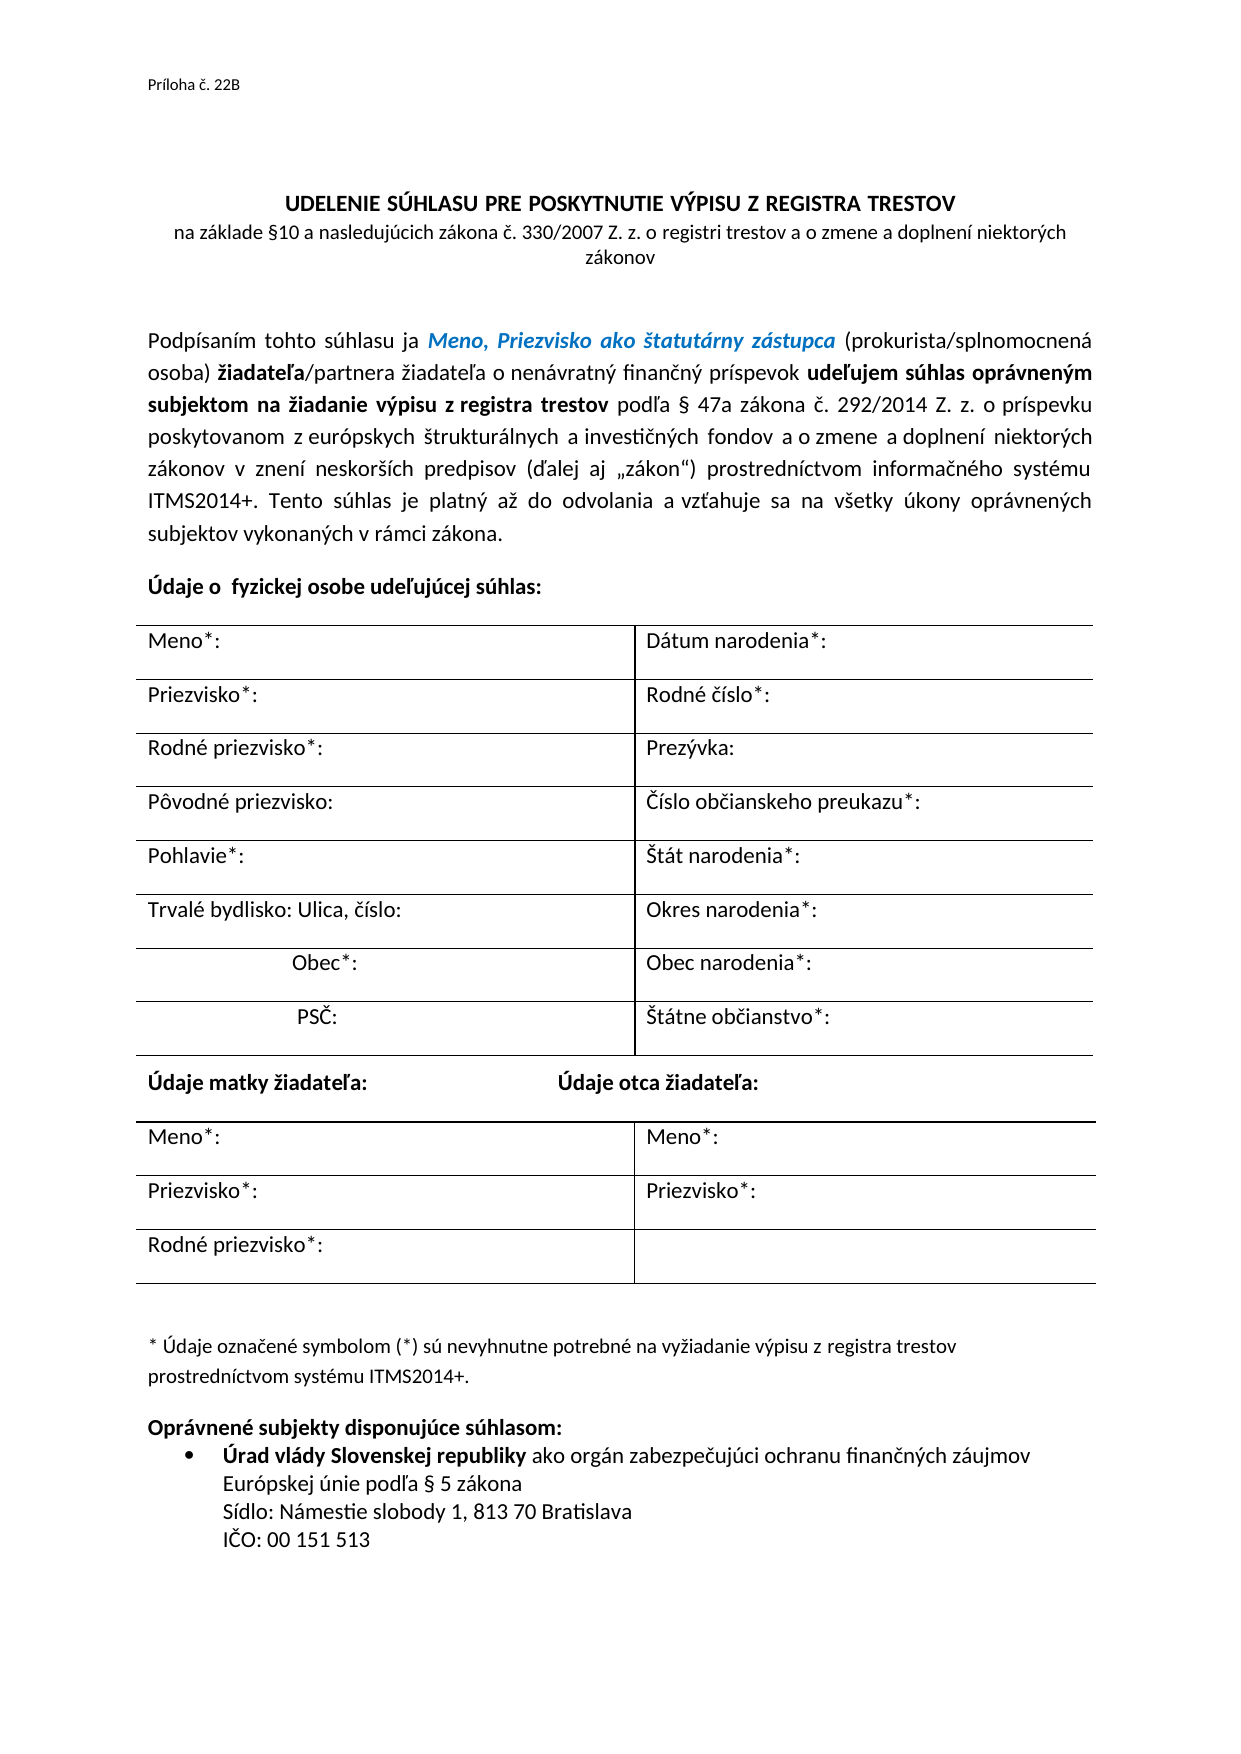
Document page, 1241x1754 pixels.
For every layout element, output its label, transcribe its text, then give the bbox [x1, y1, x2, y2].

table_cell Pohlavie*: [136, 841, 634, 894]
table_cell Štátne občianstvo*: [636, 1002, 1093, 1055]
table_header Meno*: [136, 1123, 634, 1175]
table_cell Pôvodné priezvisko: [136, 787, 634, 840]
text na základe §10 a nasledujúcich zákona č. 330/2007 Z. z. o registri trestov a o zmene a doplnení niektorých zákonov [148, 219, 1093, 270]
table_cell Rodné priezvisko*: [136, 734, 634, 786]
table_cell Priezvisko*: [136, 1176, 634, 1229]
text Údaje matky žiadateľa: Údaje otca žiadateľa: [148, 1068, 1093, 1096]
table_cell Trvalé bydlisko: Ulica, číslo: [136, 895, 634, 947]
table_header Meno*: [136, 626, 634, 679]
table_cell [635, 1230, 1096, 1283]
text udelenie súhlasu pre poskytnutie výpisu z registra trestov [148, 183, 1093, 219]
table_cell PSČ: [136, 1002, 634, 1055]
text Podpísaním tohto súhlasu ja Meno, Priezvisko ako štatutárny zástupca (prokurista/splnomocnená osoba) žiadateľa/partnera žiadateľa o nenávratný finančný príspevok udeľujem súhlas oprávneným subjektom na žiadanie výpisu z registra trestov podľa § 47a zákona č. 292/2014 Z. z. o príspevku poskytovanom z európskych štrukturálnych a investičných fondov a o zmene a doplnení niektorých zákonov v znení neskorších predpisov (ďalej aj „zákon“) prostredníctvom informačného systému ITMS2014+. Tento súhlas je platný až do odvolania a vzťahuje sa na všetky úkony oprávnených subjektov vykonaných v rámci zákona. [148, 326, 1093, 547]
table_cell Priezvisko*: [136, 680, 634, 732]
text * Údaje označené symbolom (*) sú nevyhnutne potrebné na vyžiadanie výpisu z registra trestov prostredníctvom systému ITMS2014+. [148, 1334, 1093, 1388]
table_header Dátum narodenia*: [636, 626, 1093, 679]
table_cell Priezvisko*: [635, 1176, 1096, 1229]
table_cell Rodné číslo*: [636, 680, 1093, 732]
list Úrad vlády Slovenskej republiky ako orgán zabezpečujúci ochranu finančných záujmov Európskej únie podľa § 5 zákona [185, 1441, 1093, 1497]
table_cell Okres narodenia*: [636, 895, 1093, 947]
table_cell Rodné priezvisko*: [136, 1230, 634, 1283]
table_cell Číslo občianskeho preukazu*: [636, 787, 1093, 840]
table_cell Obec*: [136, 949, 634, 1001]
table_header Meno*: [635, 1123, 1096, 1175]
table_cell Prezývka: [636, 734, 1093, 786]
table_cell Obec narodenia*: [636, 949, 1093, 1001]
list Sídlo: Námestie slobody 1, 813 70 Bratislava [223, 1497, 1093, 1525]
list IČO: 00 151 513 [223, 1525, 1093, 1553]
table_cell Štát narodenia*: [636, 841, 1093, 894]
text Údaje o fyzickej osobe udeľujúcej súhlas: [148, 572, 1093, 600]
text Oprávnené subjekty disponujúce súhlasom: [148, 1413, 1093, 1441]
